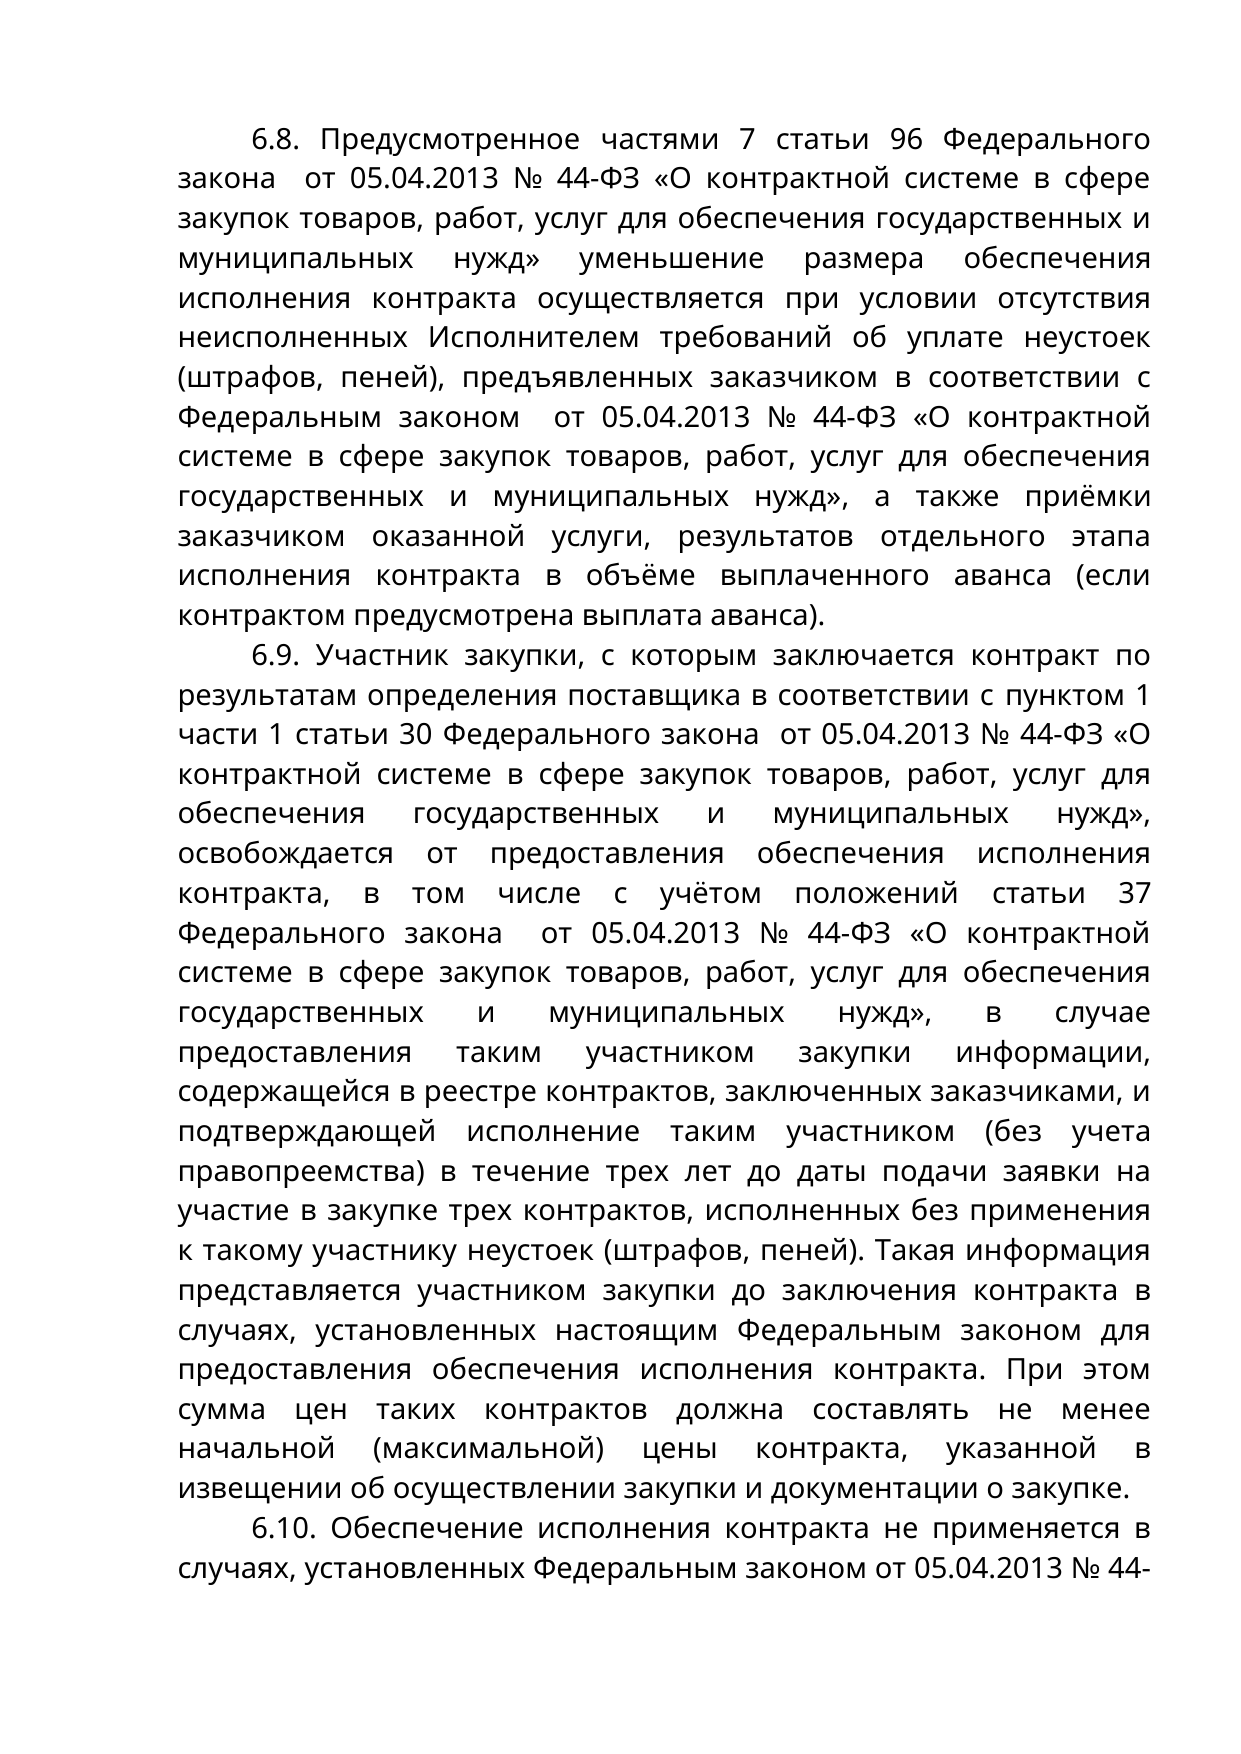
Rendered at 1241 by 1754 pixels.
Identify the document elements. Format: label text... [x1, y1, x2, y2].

text 6.8. Предусмотренное частями 7 статьи 96 Федерального закона от 05.04.2013 № 44-ФЗ «О контрактной системе в сфере закупок товаров, работ, услуг для обеспечения государственных и муниципальных нужд» уменьшение размера обеспечения исполнения контракта осуществляется при условии отсутствия неисполненных Исполнителем требований об уплате неустоек (штрафов, пеней), предъявленных заказчиком в соответствии с Федеральным законом от 05.04.2013 № 44-ФЗ «О контрактной системе в сфере закупок товаров, работ, услуг для обеспечения государственных и муниципальных нужд», а также приёмки заказчиком оказанной услуги, результатов отдельного этапа исполнения контракта в объёме выплаченного аванса (если контрактом предусмотрена выплата аванса). [177, 118, 1152, 634]
text 6.9. Участник закупки, с которым заключается контракт по результатам определения поставщика в соответствии с пунктом 1 части 1 статьи 30 Федерального закона от 05.04.2013 № 44-ФЗ «О контрактной системе в сфере закупок товаров, работ, услуг для обеспечения государственных и муниципальных нужд», освобождается от предоставления обеспечения исполнения контракта, в том числе с учётом положений статьи 37 Федерального закона от 05.04.2013 № 44-ФЗ «О контрактной системе в сфере закупок товаров, работ, услуг для обеспечения государственных и муниципальных нужд», в случае предоставления таким участником закупки информации, содержащейся в реестре контрактов, заключенных заказчиками, и подтверждающей исполнение таким участником (без учета правопреемства) в течение трех лет до даты подачи заявки на участие в закупке трех контрактов, исполненных без применения к такому участнику неустоек (штрафов, пеней). Такая информация представляется участником закупки до заключения контракта в случаях, установленных настоящим Федеральным законом для предоставления обеспечения исполнения контракта. При этом сумма цен таких контрактов должна составлять не менее начальной (максимальной) цены контракта, указанной в извещении об осуществлении закупки и документации о закупке. [177, 634, 1152, 1507]
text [177, 1507, 1152, 1587]
